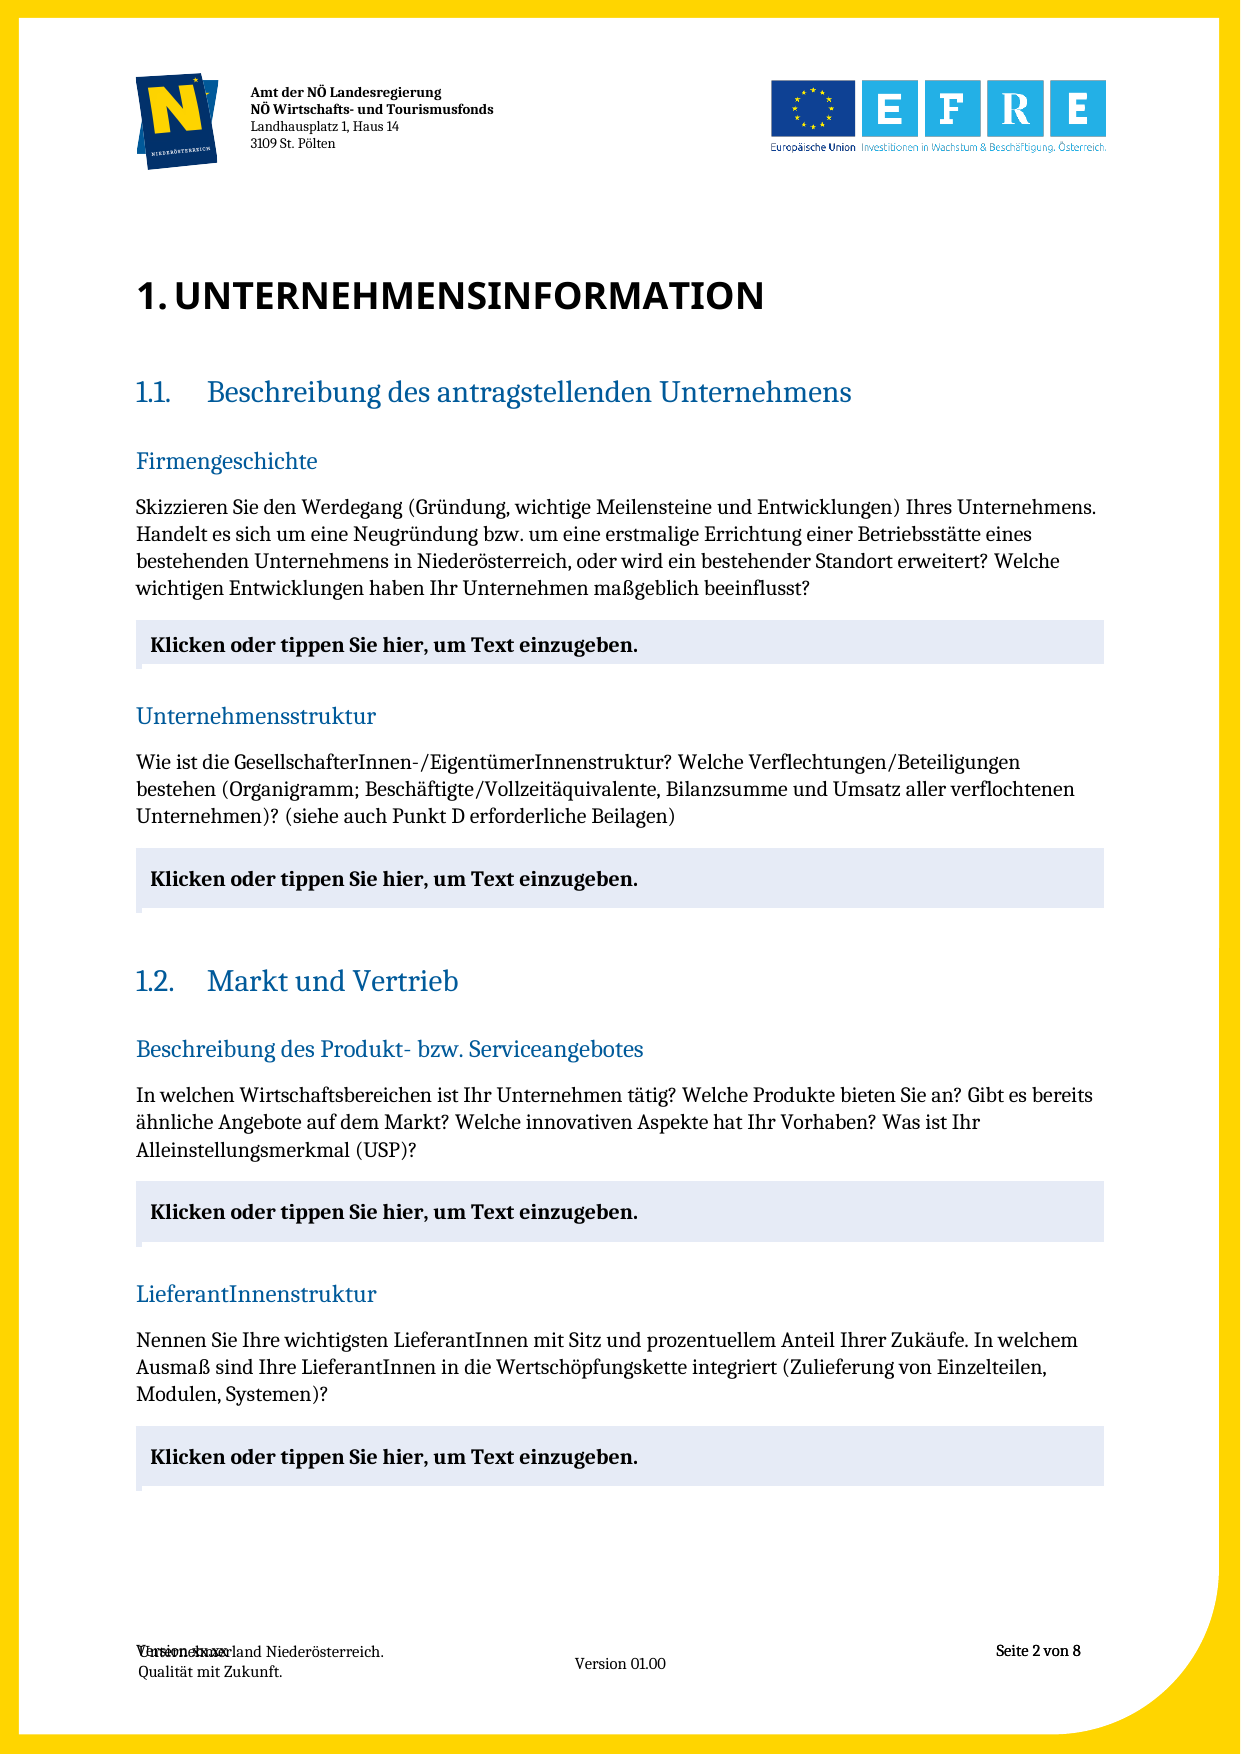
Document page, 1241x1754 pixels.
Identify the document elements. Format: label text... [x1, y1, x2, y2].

text Skizzieren Sie den Werdegang (Gründung, wichtige Meilensteine und Entwicklungen) Ihres Unternehmens. Handelt es sich um eine Neugründung bzw. um eine erstmalige Errichtung einer Betriebsstätte eines bestehenden Unternehmens in Niederösterreich, oder wird ein bestehender Standort erweitert? Welche wichtigen Entwicklungen haben Ihr Unternehmen maßgeblich beeinflusst? [136, 494, 1104, 601]
picture [764, 74, 1113, 161]
subtitle Beschreibung des Produkt- bzw. Serviceangebotes [136, 1035, 1104, 1064]
subtitle LieferantInnenstruktur [136, 1280, 1104, 1308]
text In welchen Wirtschaftsbereichen ist Ihr Unternehmen tätig? Welche Produkte bieten Sie an? Gibt es bereits ähnliche Angebote auf dem Markt? Welche innovativen Aspekte hat Ihr Vorhaben? Was ist Ihr Alleinstellungsmerkmal (USP)? [136, 1083, 1104, 1162]
text Wie ist die GesellschafterInnen-/EigentümerInnenstruktur? Welche Verflechtungen/Beteiligungen bestehen (Organigramm; Beschäftigte/Vollzeitäquivalente, Bilanzsumme und Umsatz aller verflochtenen Unternehmen)? (siehe auch Punkt D erforderliche Beilagen) [136, 749, 1104, 829]
text Nennen Sie Ihre wichtigsten LieferantInnen mit Sitz und prozentuellem Anteil Ihrer Zukäufe. In welchem Ausmaß sind Ihre LieferantInnen in die Wertschöpfungskette integriert (Zulieferung von Einzelteilen, Modulen, Systemen)? [136, 1327, 1104, 1407]
subtitle Firmengeschichte [136, 447, 1104, 476]
subtitle Unternehmensstruktur [136, 702, 1104, 731]
subtitle Markt und Vertrieb [136, 963, 1104, 999]
subtitle Beschreibung des antragstellenden Unternehmens [136, 375, 1104, 411]
picture [135, 73, 219, 170]
subtitle Unternehmensinformation [136, 269, 1104, 321]
